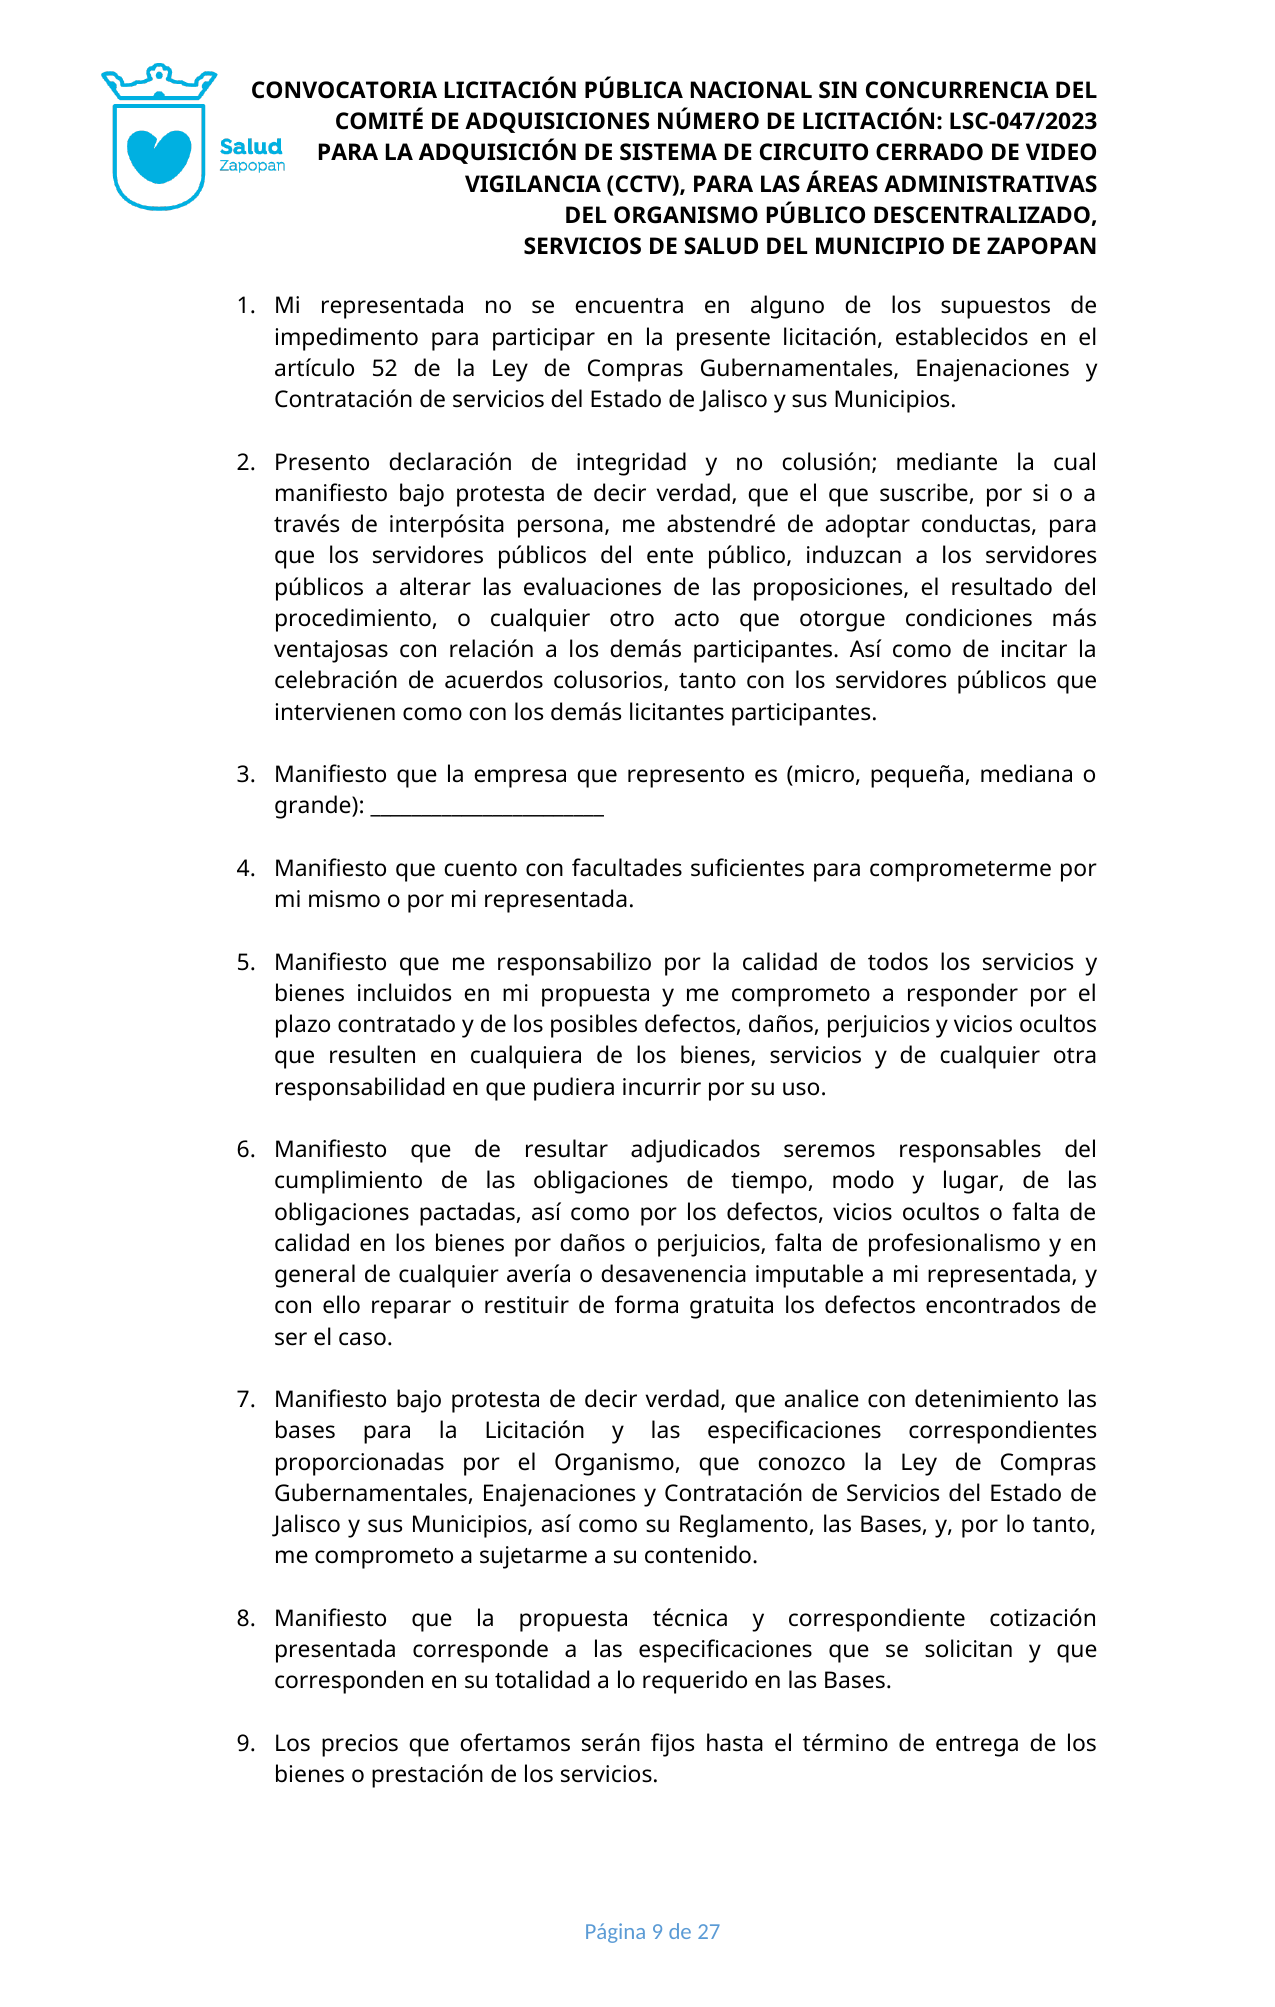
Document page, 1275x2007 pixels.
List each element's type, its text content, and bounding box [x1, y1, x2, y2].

list Mi representada no se encuentra en alguno de los supuestos de impedimento para participar en la presente licitación, establecidos en el artículo 52 de la Ley de Compras Gubernamentales, Enajenaciones y Contratación de servicios del Estado de Jalisco y sus Municipios. [236, 289, 1098, 414]
list Presento declaración de integridad y no colusión; mediante la cual manifiesto bajo protesta de decir verdad, que el que suscribe, por si o a través de interpósita persona, me abstendré de adoptar conductas, para que los servidores públicos del ente público, induzcan a los servidores públicos a alterar las evaluaciones de las proposiciones, el resultado del procedimiento, o cualquier otro acto que otorgue condiciones más ventajosas con relación a los demás participantes. Así como de incitar la celebración de acuerdos colusorios, tanto con los servidores públicos que intervienen como con los demás licitantes participantes. [236, 446, 1098, 727]
list Manifiesto que de resultar adjudicados seremos responsables del cumplimiento de las obligaciones de tiempo, modo y lugar, de las obligaciones pactadas, así como por los defectos, vicios ocultos o falta de calidad en los bienes por daños o perjuicios, falta de profesionalismo y en general de cualquier avería o desavenencia imputable a mi representada, y con ello reparar o restituir de forma gratuita los defectos encontrados de ser el caso. [236, 1133, 1098, 1352]
list Manifiesto bajo protesta de decir verdad, que analice con detenimiento las bases para la Licitación y las especificaciones correspondientes proporcionadas por el Organismo, que conozco la Ley de Compras Gubernamentales, Enajenaciones y Contratación de Servicios del Estado de Jalisco y sus Municipios, así como su Reglamento, las Bases, y, por lo tanto, me comprometo a sujetarme a su contenido. [236, 1383, 1098, 1571]
list Los precios que ofertamos serán fijos hasta el término de entrega de los bienes o prestación de los servicios. [236, 1727, 1098, 1789]
list Manifiesto que me responsabilizo por la calidad de todos los servicios y bienes incluidos en mi propuesta y me comprometo a responder por el plazo contratado y de los posibles defectos, daños, perjuicios y vicios ocultos que resulten en cualquiera de los bienes, servicios y de cualquier otra responsabilidad en que pudiera incurrir por su uso. [236, 946, 1098, 1102]
picture [97, 63, 290, 220]
list Manifiesto que la propuesta técnica y correspondiente cotización presentada corresponde a las especificaciones que se solicitan y que corresponden en su totalidad a lo requerido en las Bases. [236, 1602, 1098, 1696]
list Manifiesto que la empresa que represento es (micro, pequeña, mediana o grande): _______________________ [236, 758, 1098, 821]
list Manifiesto que cuento con facultades suficientes para comprometerme por mi mismo o por mi representada. [236, 852, 1098, 914]
picture [108, 67, 211, 95]
